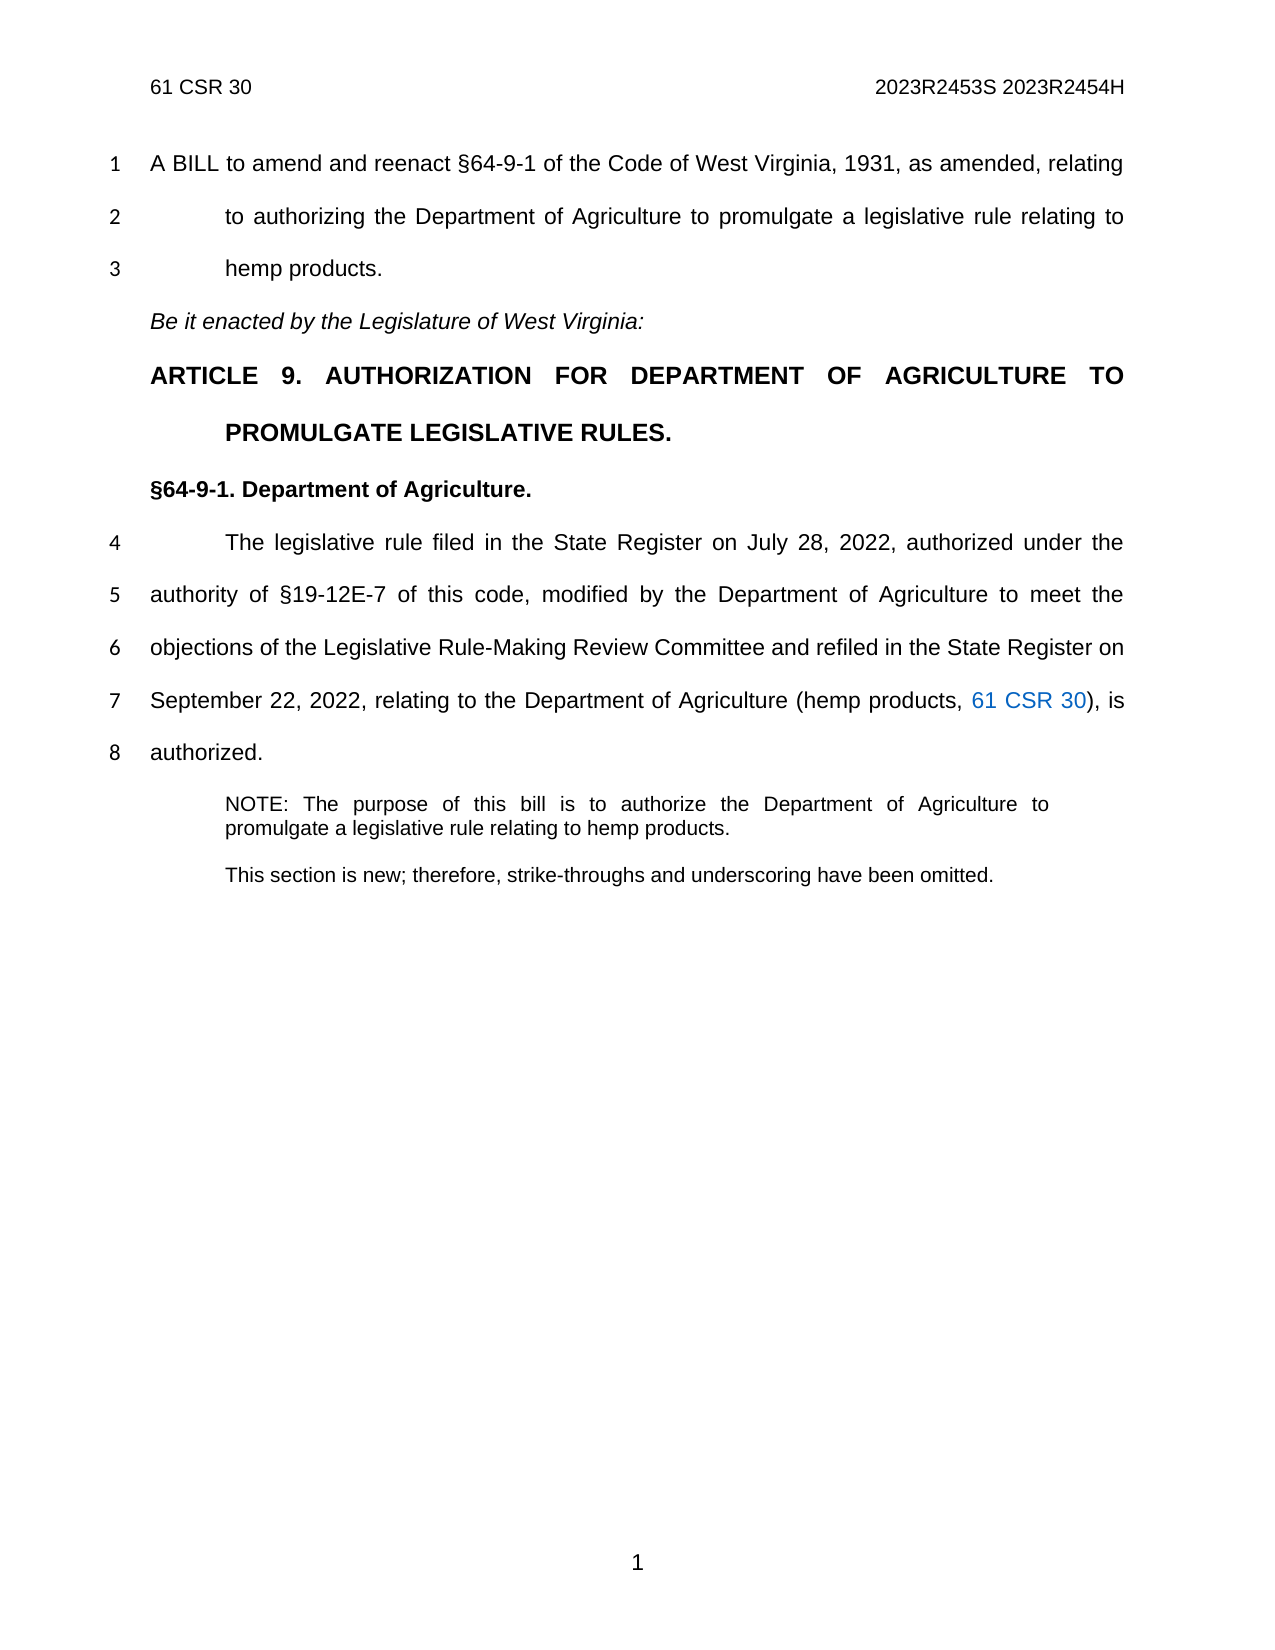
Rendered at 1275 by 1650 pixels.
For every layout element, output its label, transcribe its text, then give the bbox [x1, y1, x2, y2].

subtitle §64-9-1. Department of Agriculture. [150, 476, 1125, 502]
title A BILL to amend and reenact §64-9-1 of the Code of West Virginia, 1931, as amended, relating to authorizing the Department of Agriculture to promulgate a legislative rule relating to hemp products. [150, 150, 1125, 282]
text The legislative rule filed in the State Register on July 28, 2022, authorized under the authority of §19-12E-7 of this code, modified by the Department of Agriculture to meet the objections of the Legislative Rule-Making Review Committee and refiled in the State Register on September 22, 2022, relating to the Department of Agriculture (hemp products, 61 CSR 30), is authorized. [150, 528, 1125, 766]
text This section is new; therefore, strike-throughs and underscoring have been omitted. [225, 863, 1050, 887]
subtitle ARTICLE 9. Authorization for Department of agriculture to promulgate legislative rules. [150, 361, 1125, 447]
text NOTE: The purpose of this bill is to authorize the Department of Agriculture to promulgate a legislative rule relating to hemp products. [225, 792, 1050, 840]
text Be it enacted by the Legislature of West Virginia: [150, 308, 1125, 334]
